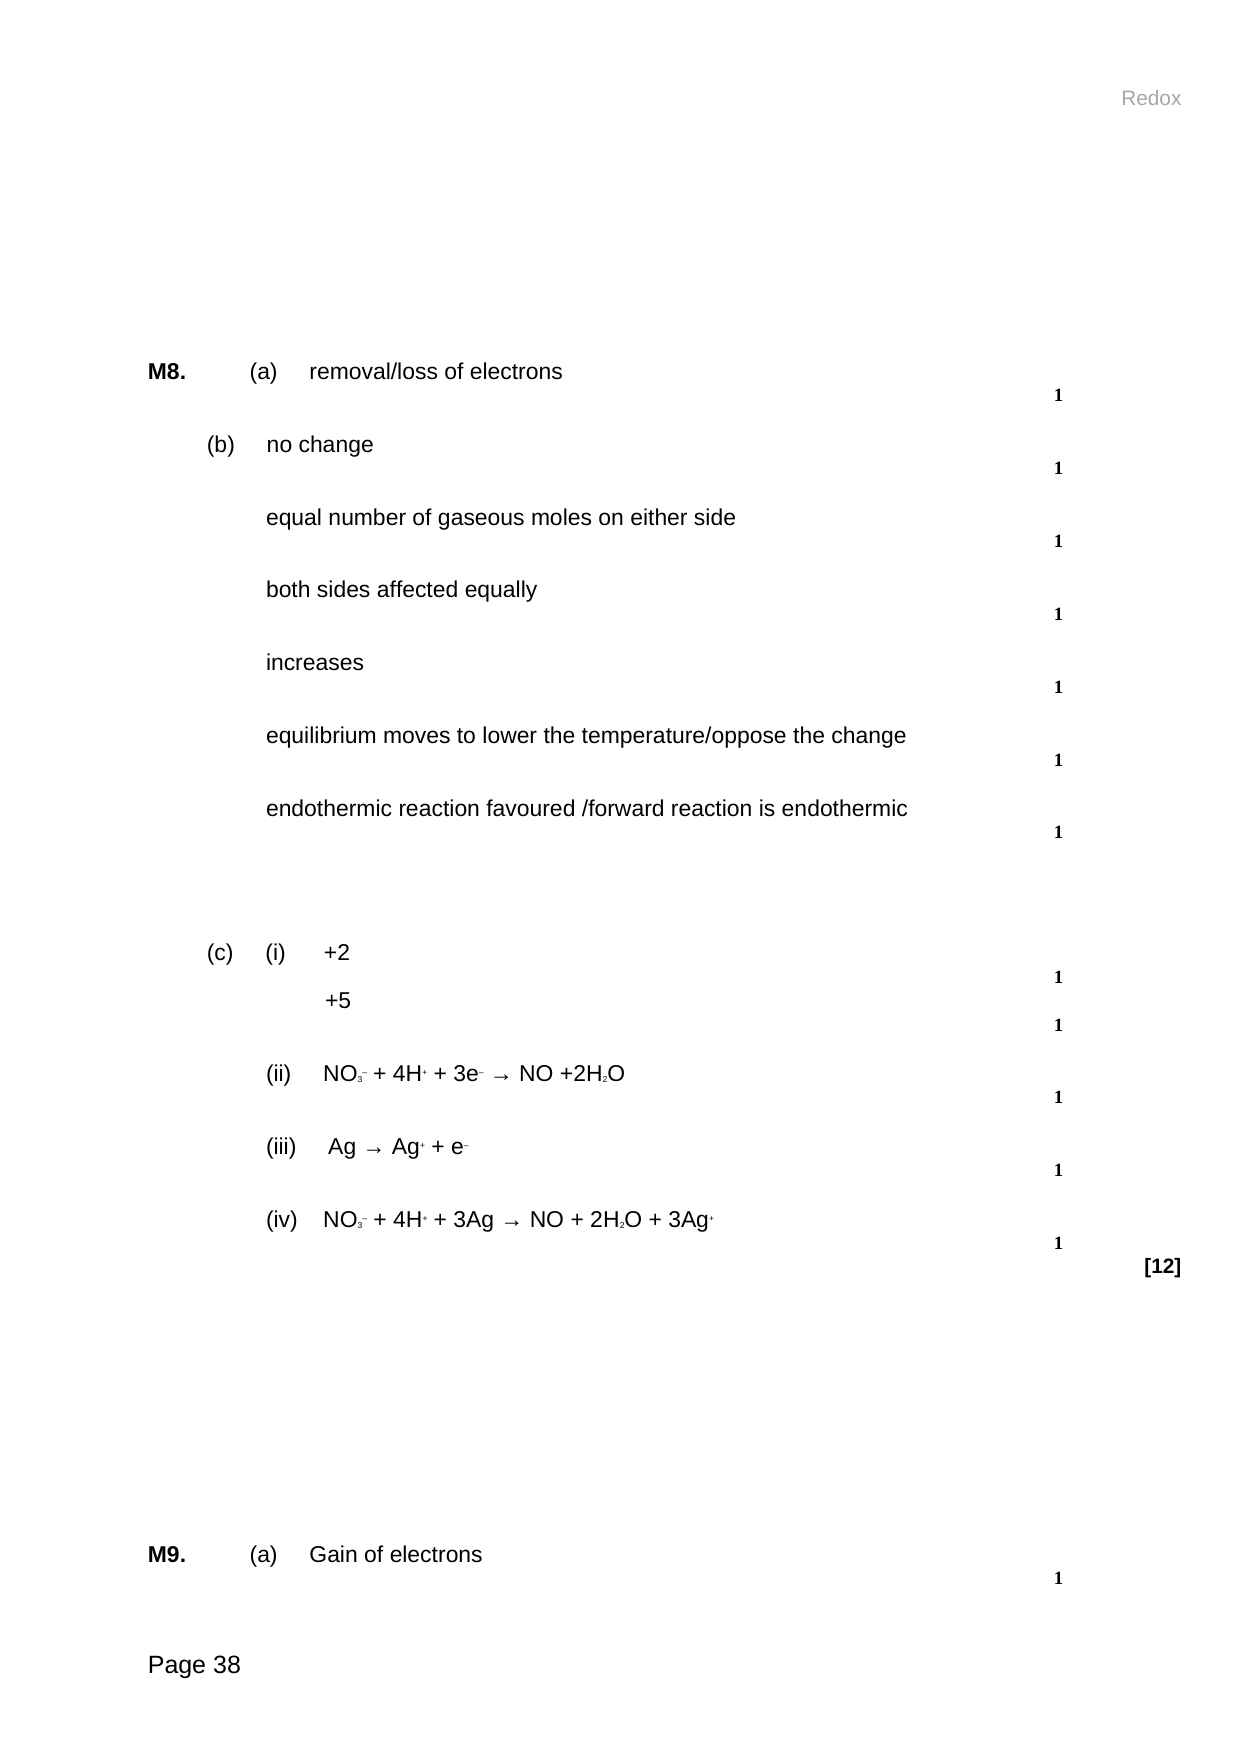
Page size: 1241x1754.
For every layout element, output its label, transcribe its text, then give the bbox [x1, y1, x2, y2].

text [12] [148, 1254, 1181, 1278]
text (ii) NO3– + 4H+ + 3e– → NO +2H2O [266, 1060, 1122, 1086]
text +5 [325, 987, 1122, 1013]
text M8. (a) removal/loss of electrons [148, 358, 1122, 384]
text 1 [148, 1232, 1063, 1254]
text (b) no change [207, 431, 1122, 457]
text 1 [148, 1159, 1063, 1181]
text 1 [148, 457, 1063, 478]
text (iv) NO3– + 4H+ + 3Ag → NO + 2H2O + 3Ag+ [266, 1206, 1122, 1232]
text 1 [148, 530, 1063, 551]
text M9. (a) Gain of electrons [148, 1541, 1122, 1567]
text 1 [148, 821, 1063, 843]
text 1 [148, 748, 1063, 770]
text increases [266, 649, 1122, 676]
text 1 [148, 966, 1063, 987]
text 1 [148, 384, 1063, 406]
text equal number of gaseous moles on either side [266, 503, 1122, 530]
text 1 [148, 1086, 1063, 1108]
text 1 [148, 603, 1063, 624]
text (c) (i) +2 [207, 939, 1122, 966]
text equilibrium moves to lower the temperature/oppose the change [266, 722, 1122, 748]
text (iii) Ag → Ag+ + e– [266, 1133, 1122, 1159]
text 1 [148, 1567, 1063, 1588]
text 1 [148, 676, 1063, 697]
text endothermic reaction favoured /forward reaction is endothermic [266, 795, 1122, 821]
text 1 [148, 1013, 1063, 1035]
text both sides affected equally [266, 576, 1122, 603]
